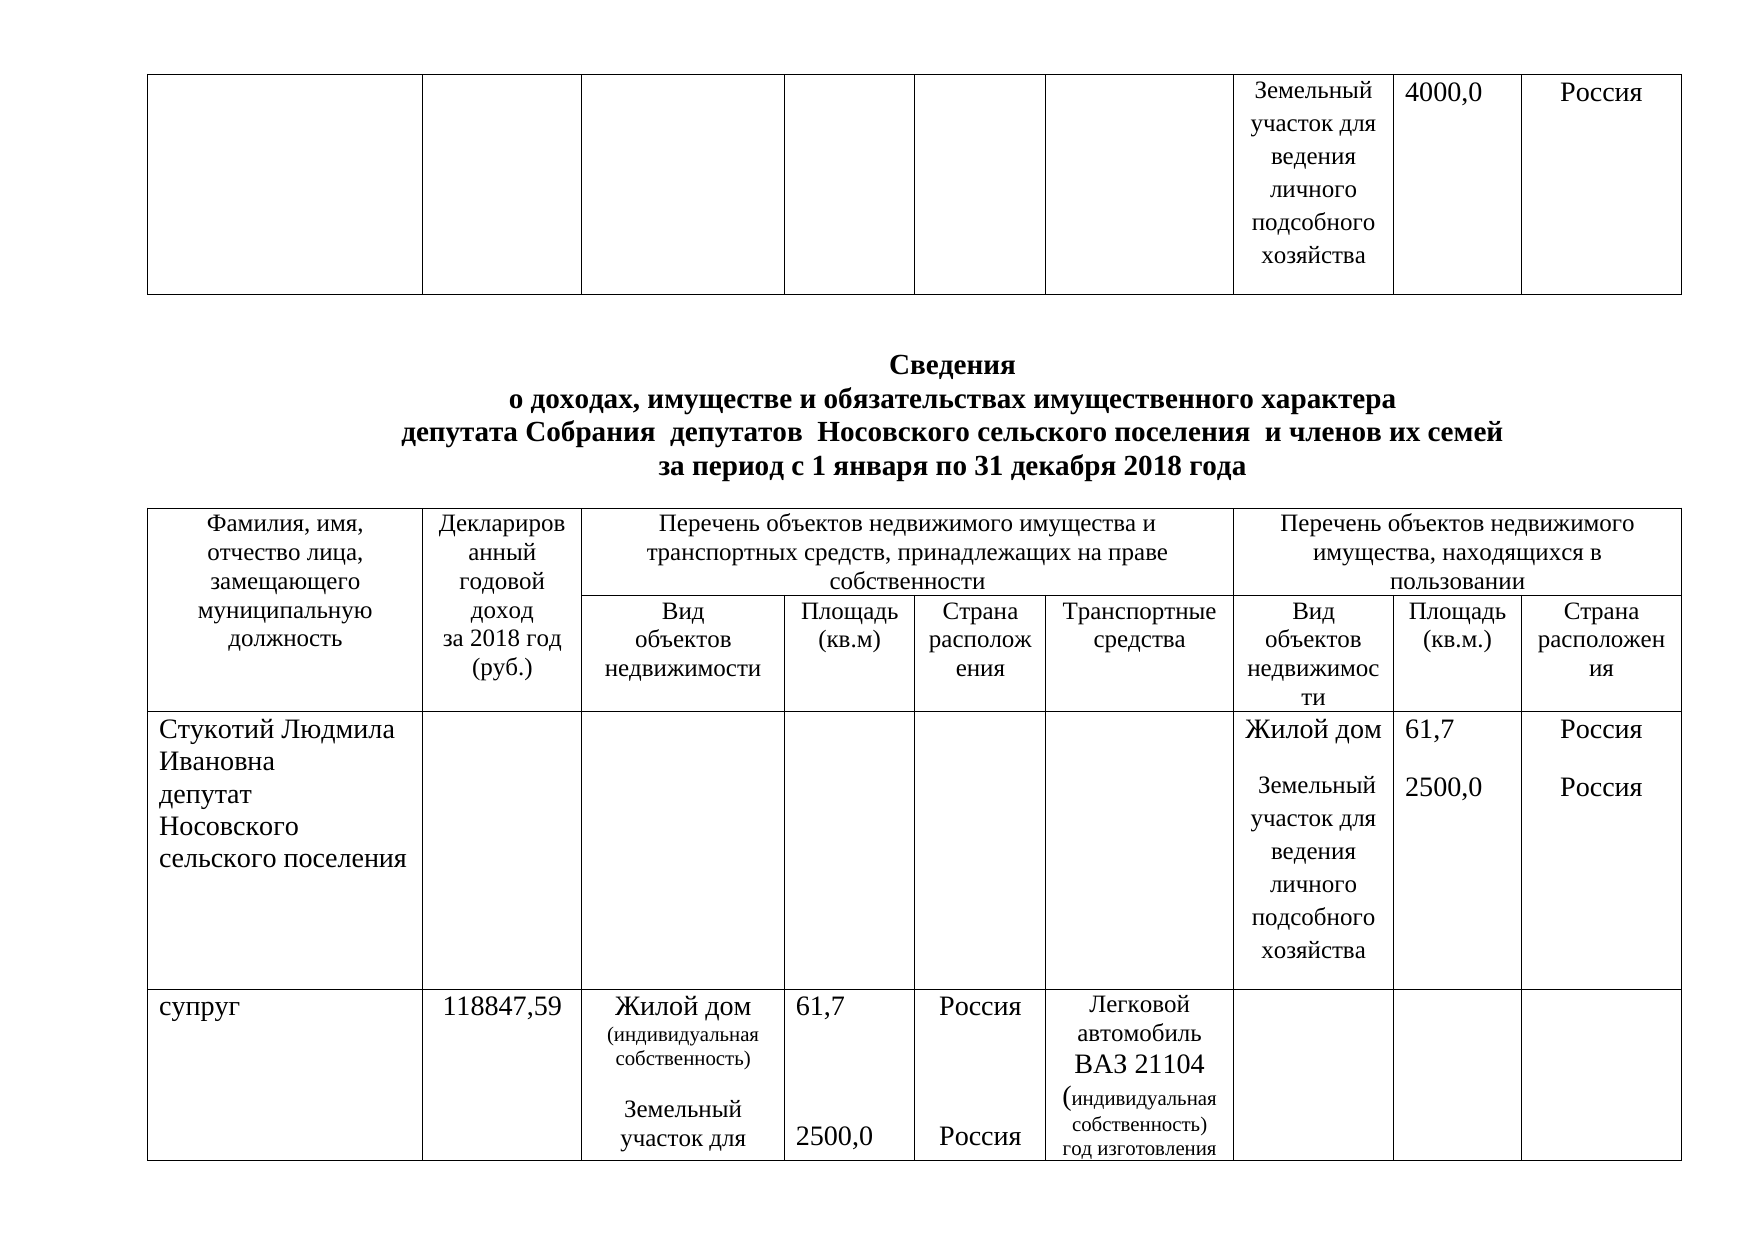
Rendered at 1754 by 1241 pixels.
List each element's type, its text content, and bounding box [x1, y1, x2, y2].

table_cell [1046, 990, 1233, 1160]
table_cell [1394, 990, 1521, 1160]
table_cell [1522, 990, 1681, 1160]
table_cell [915, 75, 1045, 293]
table_cell Площадь (кв.м) [785, 596, 914, 711]
table_cell [1234, 990, 1393, 1160]
table_cell Стукотий Людмила Ивановна депутат Носовского сельского поселения [148, 712, 422, 988]
table_cell Жилой дом Земельный участок для ведения личного подсобного хозяйства [1234, 712, 1393, 988]
table_cell [1046, 75, 1233, 293]
table_cell Вид объектов недвижимости [1234, 596, 1393, 711]
text Сведения [177, 347, 1728, 381]
text о доходах, имуществе и обязательствах имущественного характера [177, 381, 1728, 414]
table_cell 93,2 4000,0 [1394, 75, 1521, 293]
table_cell Площадь (кв.м.) [1394, 596, 1521, 711]
table_cell [582, 75, 784, 293]
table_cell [148, 75, 422, 293]
table_cell Транспортные средства [1046, 596, 1233, 711]
table_cell Россия Россия [1522, 75, 1681, 293]
table_cell Вид объектов недвижимости [582, 596, 784, 711]
table_cell [785, 712, 914, 988]
table_cell [1046, 712, 1233, 988]
table_cell 61,7 2500,0 [1394, 712, 1521, 988]
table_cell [582, 990, 784, 1160]
table_cell [785, 75, 914, 293]
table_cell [1234, 75, 1393, 293]
text депутата Собрания депутатов Носовского сельского поселения и членов их семей [177, 414, 1728, 448]
table_header Перечень объектов недвижимого имущества и транспортных средств, принадлежащих на праве собственности [582, 509, 1233, 595]
table_cell Страна расположения [915, 596, 1045, 711]
text за период с 1 января по 31 декабря 2018 года [177, 448, 1728, 482]
table_cell [423, 75, 581, 293]
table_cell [785, 990, 914, 1160]
table_header Декларированный годовой доход за 2018 год (руб.) [423, 509, 581, 711]
table_cell супруг [148, 990, 422, 1160]
table_cell [582, 712, 784, 988]
table_cell Страна расположения [1522, 596, 1681, 711]
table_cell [915, 990, 1045, 1160]
table_cell [915, 712, 1045, 988]
table_cell [423, 712, 581, 988]
table_header Перечень объектов недвижимого имущества, находящихся в пользовании [1234, 509, 1681, 595]
table_header Фамилия, имя, отчество лица, замещающего муниципальную должность [148, 509, 422, 711]
table_cell Россия Россия [1522, 712, 1681, 988]
table_cell 118847,59 [423, 990, 581, 1160]
